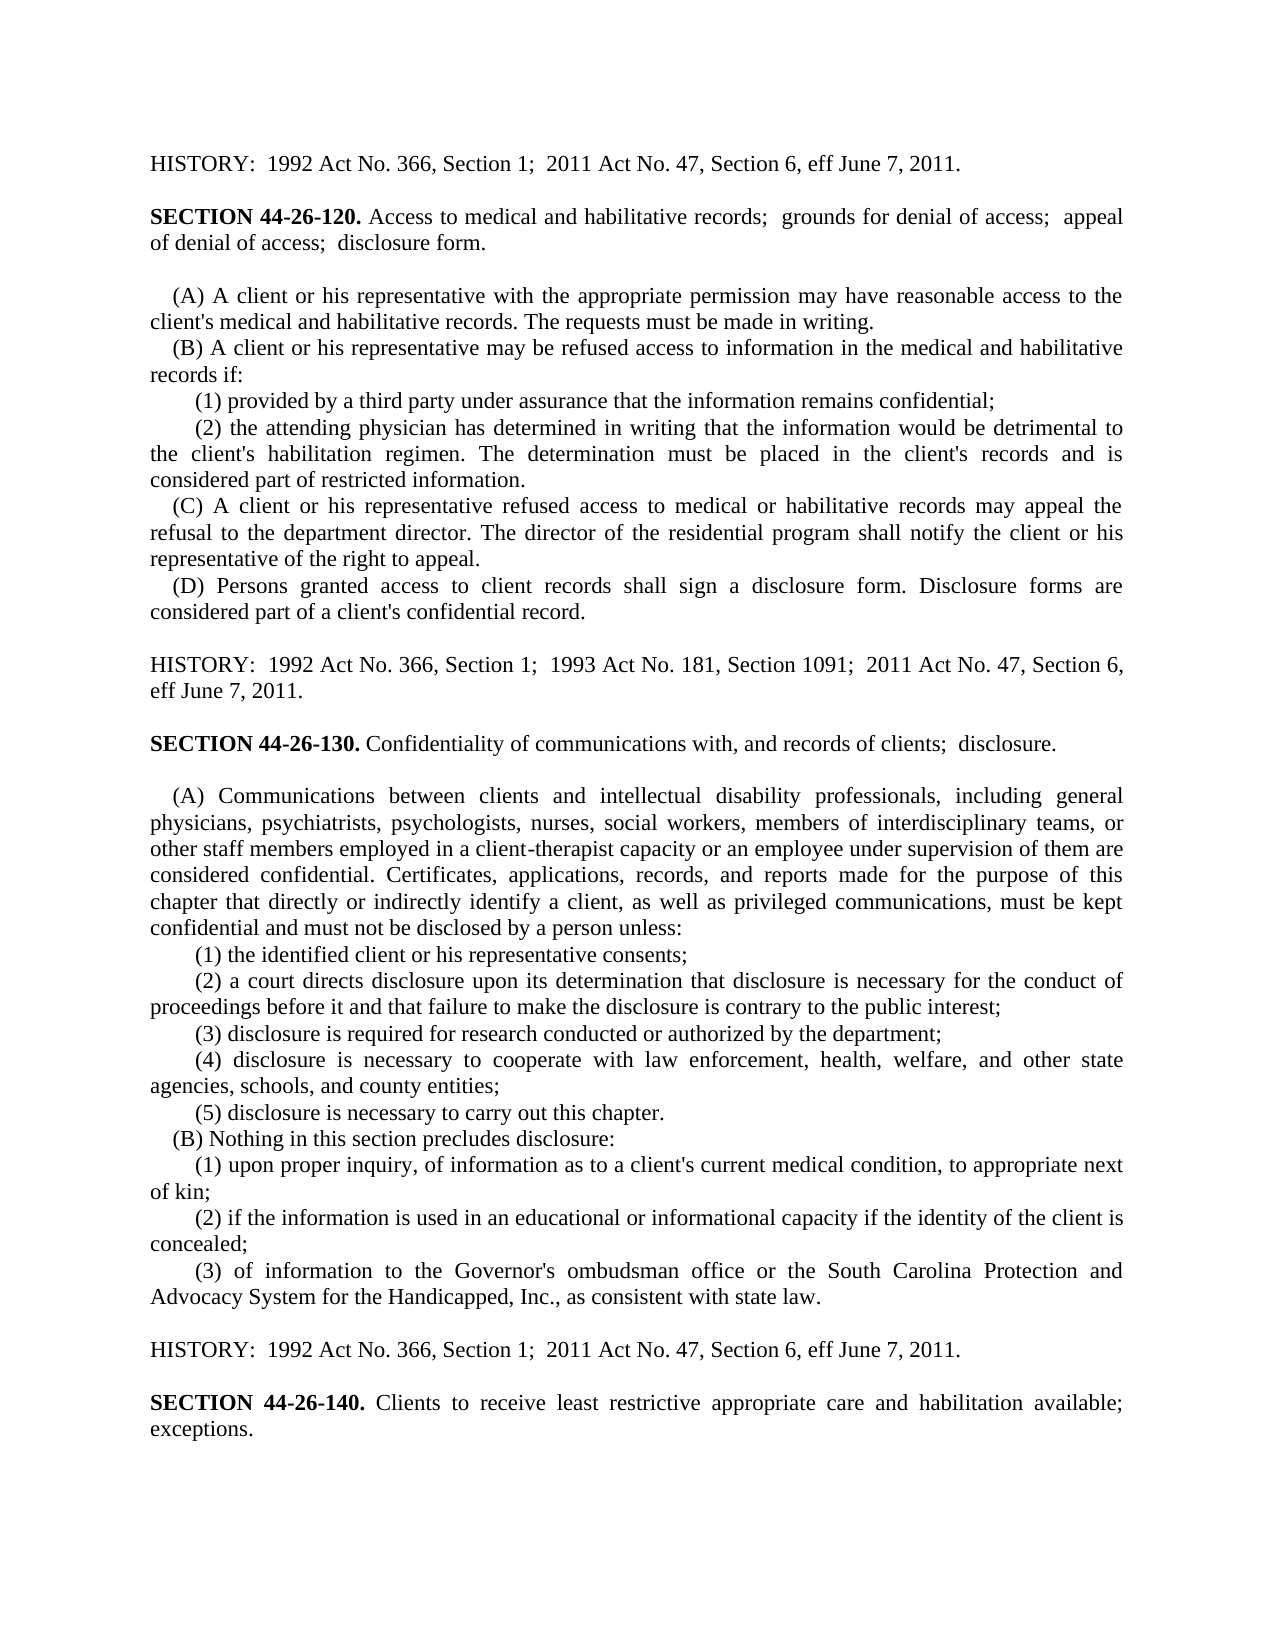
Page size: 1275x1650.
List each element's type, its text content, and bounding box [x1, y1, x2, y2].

text SECTION 44-26-140. Clients to receive least restrictive appropriate care and habilitation available; exceptions. [150, 1389, 1125, 1441]
text (A) A client or his representative with the appropriate permission may have reasonable access to the client's medical and habilitative records. The requests must be made in writing. [150, 282, 1125, 334]
text (B) A client or his representative may be refused access to information in the medical and habilitative records if: [150, 334, 1125, 387]
text HISTORY: 1992 Act No. 366, Section 1; 2011 Act No. 47, Section 6, eff June 7, 2011. [150, 1336, 1125, 1362]
text (3) disclosure is required for research conducted or authorized by the department; [150, 1020, 1125, 1046]
text (1) upon proper inquiry, of information as to a client's current medical condition, to appropriate next of kin; [150, 1151, 1125, 1204]
text (D) Persons granted access to client records shall sign a disclosure form. Disclosure forms are considered part of a client's confidential record. [150, 572, 1125, 624]
text (2) a court directs disclosure upon its determination that disclosure is necessary for the conduct of proceedings before it and that failure to make the disclosure is contrary to the public interest; [150, 967, 1125, 1020]
text (5) disclosure is necessary to carry out this chapter. [150, 1099, 1125, 1125]
text HISTORY: 1992 Act No. 366, Section 1; 1993 Act No. 181, Section 1091; 2011 Act No. 47, Section 6, eff June 7, 2011. [150, 651, 1125, 703]
text (1) the identified client or his representative consents; [150, 941, 1125, 967]
text HISTORY: 1992 Act No. 366, Section 1; 2011 Act No. 47, Section 6, eff June 7, 2011. [150, 150, 1125, 176]
text (2) if the information is used in an educational or informational capacity if the identity of the client is concealed; [150, 1204, 1125, 1257]
text (B) Nothing in this section precludes disclosure: [150, 1125, 1125, 1151]
text SECTION 44-26-130. Confidentiality of communications with, and records of clients; disclosure. [150, 730, 1125, 756]
text (1) provided by a third party under assurance that the information remains confidential; [150, 387, 1125, 413]
text (3) of information to the Governor's ombudsman office or the South Carolina Protection and Advocacy System for the Handicapped, Inc., as consistent with state law. [150, 1257, 1125, 1309]
text (4) disclosure is necessary to cooperate with law enforcement, health, welfare, and other state agencies, schools, and county entities; [150, 1046, 1125, 1099]
text (2) the attending physician has determined in writing that the information would be detrimental to the client's habilitation regimen. The determination must be placed in the client's records and is considered part of restricted information. [150, 413, 1125, 493]
text (C) A client or his representative refused access to medical or habilitative records may appeal the refusal to the department director. The director of the residential program shall notify the client or his representative of the right to appeal. [150, 493, 1125, 572]
text SECTION 44-26-120. Access to medical and habilitative records; grounds for denial of access; appeal of denial of access; disclosure form. [150, 203, 1125, 255]
text (A) Communications between clients and intellectual disability professionals, including general physicians, psychiatrists, psychologists, nurses, social workers, members of interdisciplinary teams, or other staff members employed in a client-therapist capacity or an employee under supervision of them are considered confidential. Certificates, applications, records, and reports made for the purpose of this chapter that directly or indirectly identify a client, as well as privileged communications, must be kept confidential and must not be disclosed by a person unless: [150, 782, 1125, 941]
